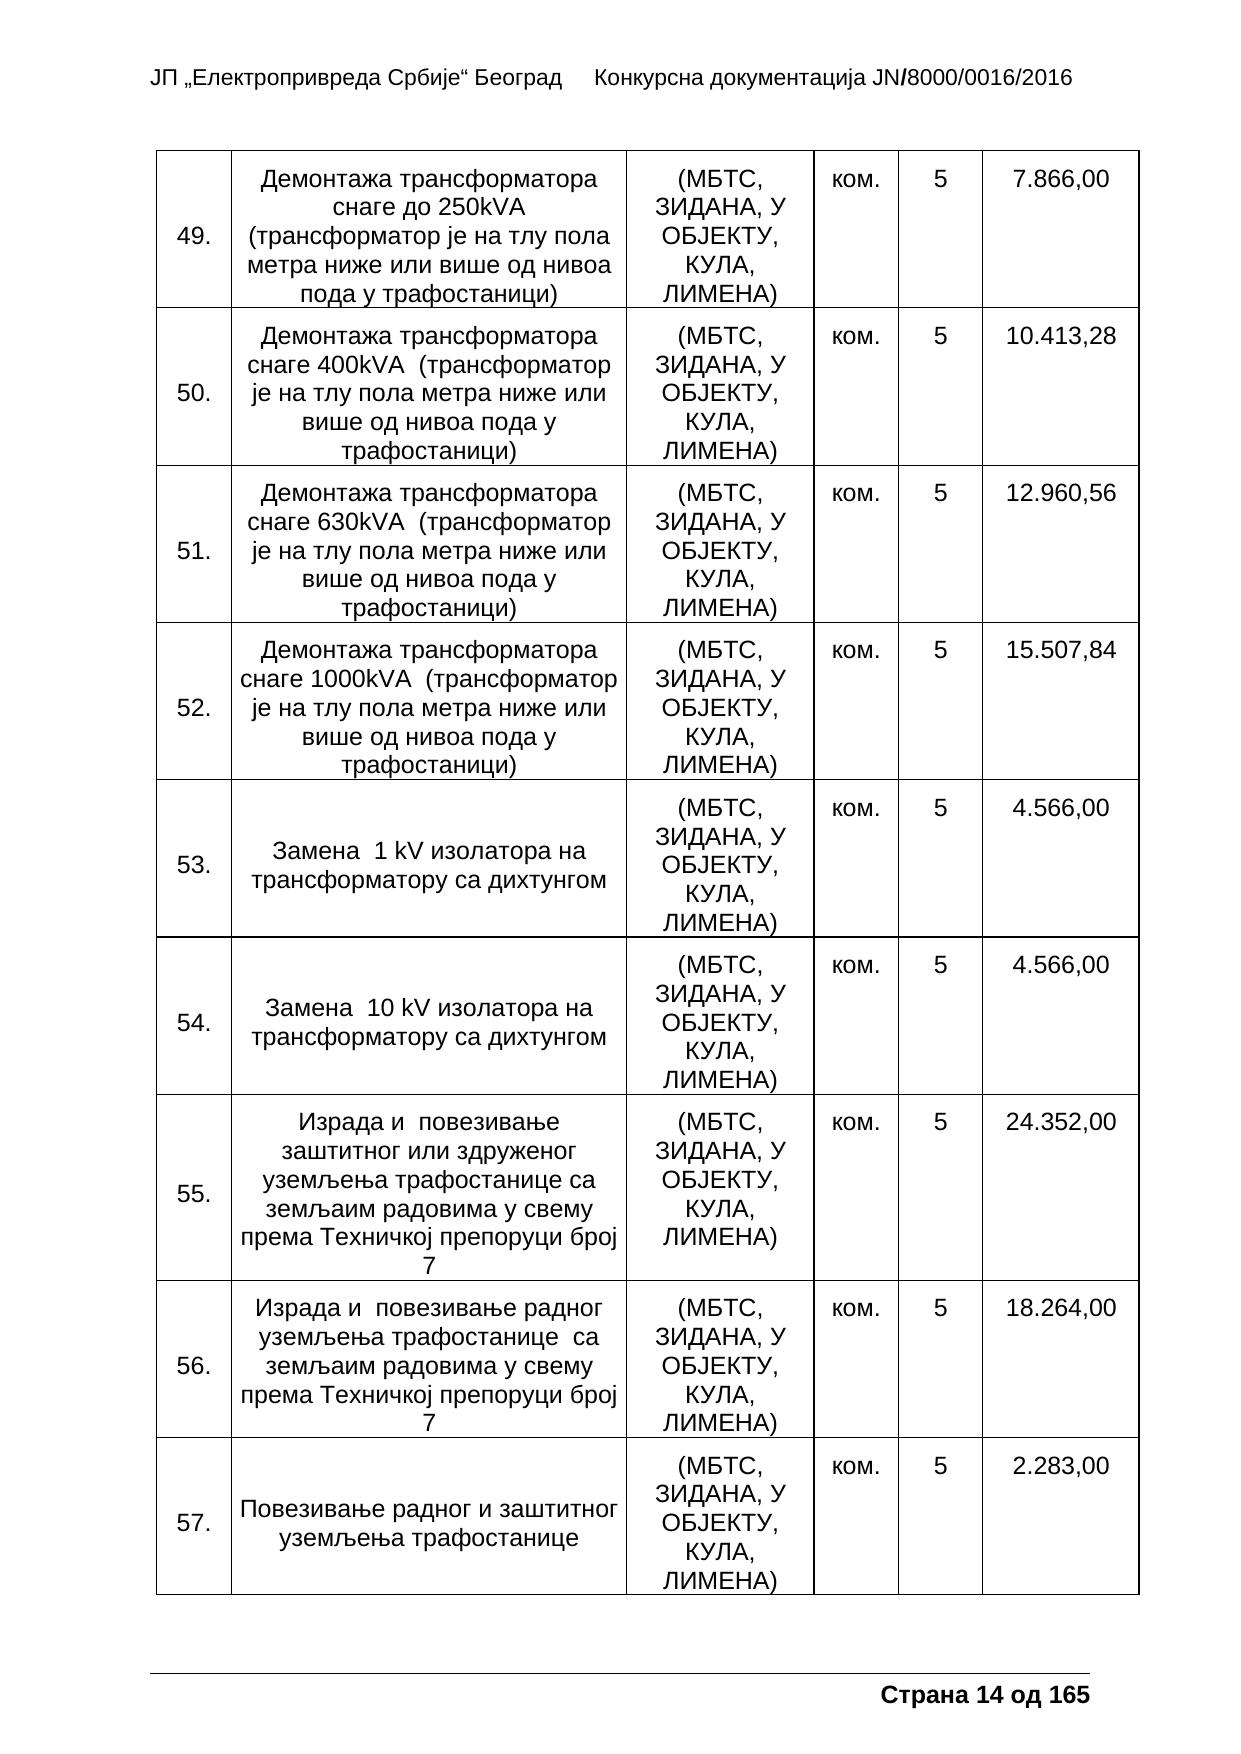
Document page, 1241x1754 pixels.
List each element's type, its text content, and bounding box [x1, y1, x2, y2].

table_cell 55. [157, 1095, 231, 1280]
table_cell 53. [157, 780, 231, 936]
table_cell 5 [899, 938, 982, 1094]
table_cell 5 [899, 1095, 982, 1280]
table_cell 4.566,00 [983, 780, 1138, 936]
table_cell 50. [157, 308, 231, 464]
table_cell 49. [157, 151, 231, 307]
table_cell 2.283,00 [983, 1438, 1138, 1594]
table_cell Демонтажа трансформатора снаге до 250kVA (трансформатор је на тлу пола метра ниже или више од нивоа пода у трафостаници) [232, 151, 626, 307]
table_cell 12.960,56 [983, 466, 1138, 622]
table_cell (МБТС, ЗИДАНА, У ОБЈЕКТУ, КУЛА, ЛИМЕНА) [627, 308, 813, 464]
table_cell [627, 151, 813, 307]
table_cell ком. [815, 780, 898, 936]
table_cell 5 [899, 466, 982, 622]
table_cell ком. [815, 1095, 898, 1280]
table_cell Демонтажа трансформатора снаге 1000kVA (трансформатор је на тлу пола метра ниже или више од нивоа пода у трафостаници) [232, 623, 626, 779]
table_cell 18.264,00 [983, 1281, 1138, 1437]
table_cell ком. [815, 308, 898, 464]
table_cell 5 [899, 1281, 982, 1437]
table_cell 52. [157, 623, 231, 779]
table_cell (МБТС, ЗИДАНА, У ОБЈЕКТУ, КУЛА, ЛИМЕНА) [627, 1281, 813, 1437]
table_cell Пoвезивање радног и заштитног уземљења трафостанице [232, 1438, 626, 1594]
table_cell Израда и повезивање заштитног или здруженог уземљења трафостанице са земљаим радовима у свему према Техничкој препоруци број 7 [232, 1095, 626, 1280]
table_cell 5 [899, 1438, 982, 1594]
table_cell (МБТС, ЗИДАНА, У ОБЈЕКТУ, КУЛА, ЛИМЕНА) [627, 623, 813, 779]
table_cell 4.566,00 [983, 938, 1138, 1094]
table_cell ком. [815, 151, 898, 307]
table_cell (МБТС, ЗИДАНА, У ОБЈЕКТУ, КУЛА, ЛИМЕНА) [627, 1095, 813, 1280]
table_cell ком. [815, 623, 898, 779]
table_cell 10.413,28 [983, 308, 1138, 464]
table_cell Демонтажа трансформатора снаге 400kVA (трансформатор је на тлу пола метра ниже или више од нивоа пода у трафостаници) [232, 308, 626, 464]
table_cell 5 [899, 780, 982, 936]
table_cell 51. [157, 466, 231, 622]
table_cell 5 [899, 623, 982, 779]
table_cell 57. [157, 1438, 231, 1594]
table_cell 24.352,00 [983, 1095, 1138, 1280]
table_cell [627, 1438, 813, 1594]
table_cell Замена 10 kV изолатора на трансформатору са дихтунгом [232, 938, 626, 1094]
table_cell (МБТС, ЗИДАНА, У ОБЈЕКТУ, КУЛА, ЛИМЕНА) [627, 780, 813, 936]
table_cell ком. [815, 1438, 898, 1594]
table_cell Демонтажа трансформатора снаге 630kVA (трансформатор је на тлу пола метра ниже или више од нивоа пода у трафостаници) [232, 466, 626, 622]
table_cell ком. [815, 938, 898, 1094]
table_cell 5 [899, 308, 982, 464]
table_cell (МБТС, ЗИДАНА, У ОБЈЕКТУ, КУЛА, ЛИМЕНА) [627, 938, 813, 1094]
table_cell ком. [815, 466, 898, 622]
table_cell 7.866,00 [983, 151, 1138, 307]
table_cell 54. [157, 938, 231, 1094]
table_cell ком. [815, 1281, 898, 1437]
table_cell 56. [157, 1281, 231, 1437]
table_cell Замена 1 kV изолатора на трансформатору са дихтунгом [232, 780, 626, 936]
table_cell (МБТС, ЗИДАНА, У ОБЈЕКТУ, КУЛА, ЛИМЕНА) [627, 466, 813, 622]
table_cell 5 [899, 151, 982, 307]
table_cell 15.507,84 [983, 623, 1138, 779]
table_cell Израда и повезивање радног уземљења трафостанице са земљаим радовима у свему према Техничкој препоруци број 7 [232, 1281, 626, 1437]
